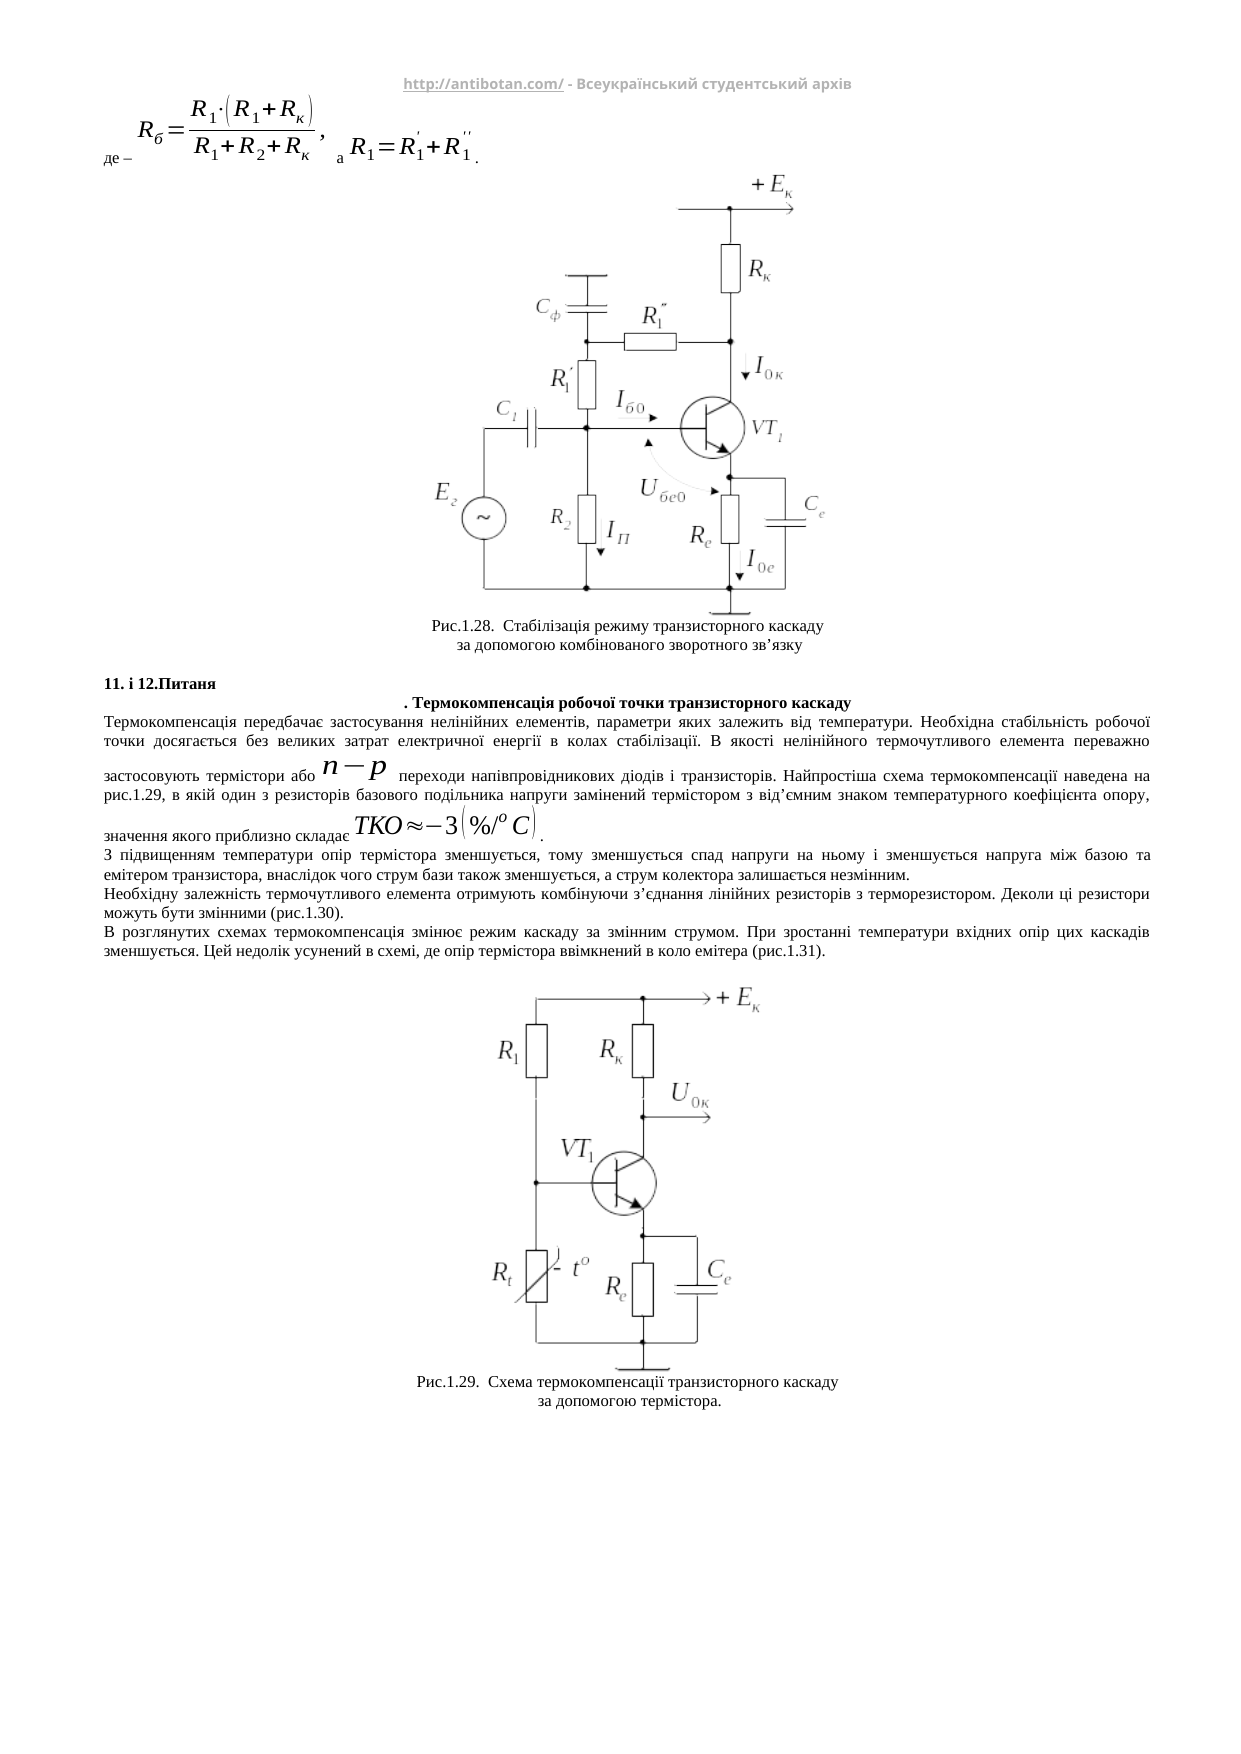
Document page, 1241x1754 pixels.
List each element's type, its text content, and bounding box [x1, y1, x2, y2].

text 11. і 12.Питаня [103, 673, 1152, 693]
text Рис.1.28. Стабілізація режиму транзисторного каскаду за допомогою комбінованого зворотного зв’язку [103, 616, 1152, 654]
text . Термокомпенсація робочої точки транзисторного каскаду [103, 693, 1152, 712]
text В розглянутих схемах термокомпенсація змінює режим каскаду за змінним струмом. При зростанні температури вхідних опір цих каскадів зменшується. Цей недолік усунений в схемі, де опір термістора ввімкнений в коло емітера (рис.1.31). [103, 922, 1152, 960]
text Рис.1.29. Схема термокомпенсації транзисторного каскаду за допомогою термістора. [103, 1371, 1152, 1410]
text де – а . [103, 94, 1152, 167]
text Необхідну залежність термочутливого елемента отримують комбінуючи з’єднання лінійних резисторів з терморезистором. Деколи ці резистори можуть бути змінними (рис.1.30). [103, 883, 1152, 922]
text Термокомпенсація передбачає застосування нелінійних елементів, параметри яких залежить від температури. Необхідна стабільність робочої точки досягається без великих затрат електричної енергії в колах стабілізації. В якості нелінійного термочутливого елемента переважно застосовують термістори або переходи напівпровідникових діодів і транзисторів. Найпростіша схема термокомпенсації наведена на рис.1.29, в якій один з резисторів базового подільника напруги замінений термістором з від’ємним знаком температурного коефіцієнта опору, значення якого приблизно складає . [103, 712, 1152, 845]
text З підвищенням температури опір термістора зменшується, тому зменшується спад напруги на ньому і зменшується напруга між базою та емітером транзистора, внаслідок чого струм бази також зменшується, а струм колектора залишається незмінним. [103, 845, 1152, 883]
